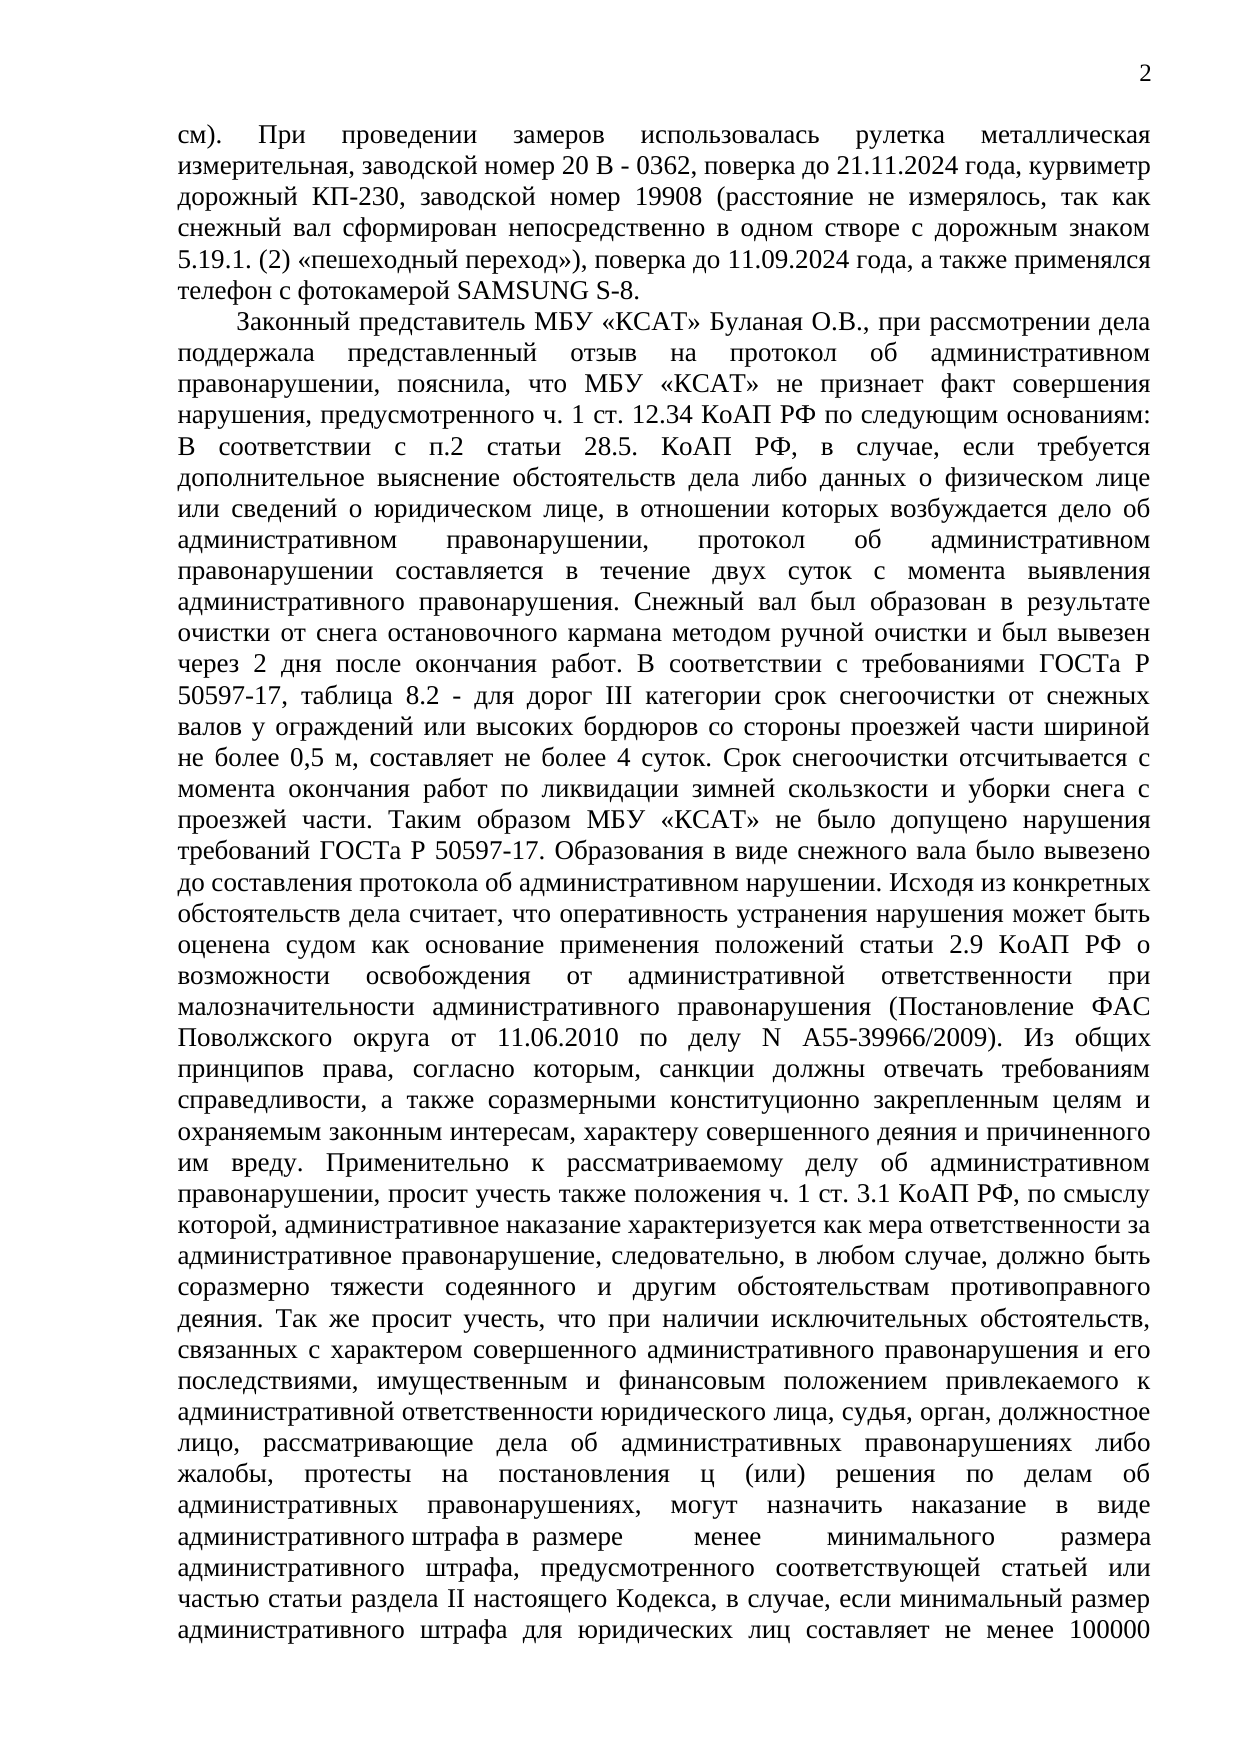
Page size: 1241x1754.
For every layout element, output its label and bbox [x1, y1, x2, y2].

text [177, 305, 1152, 1644]
text [177, 118, 1152, 305]
